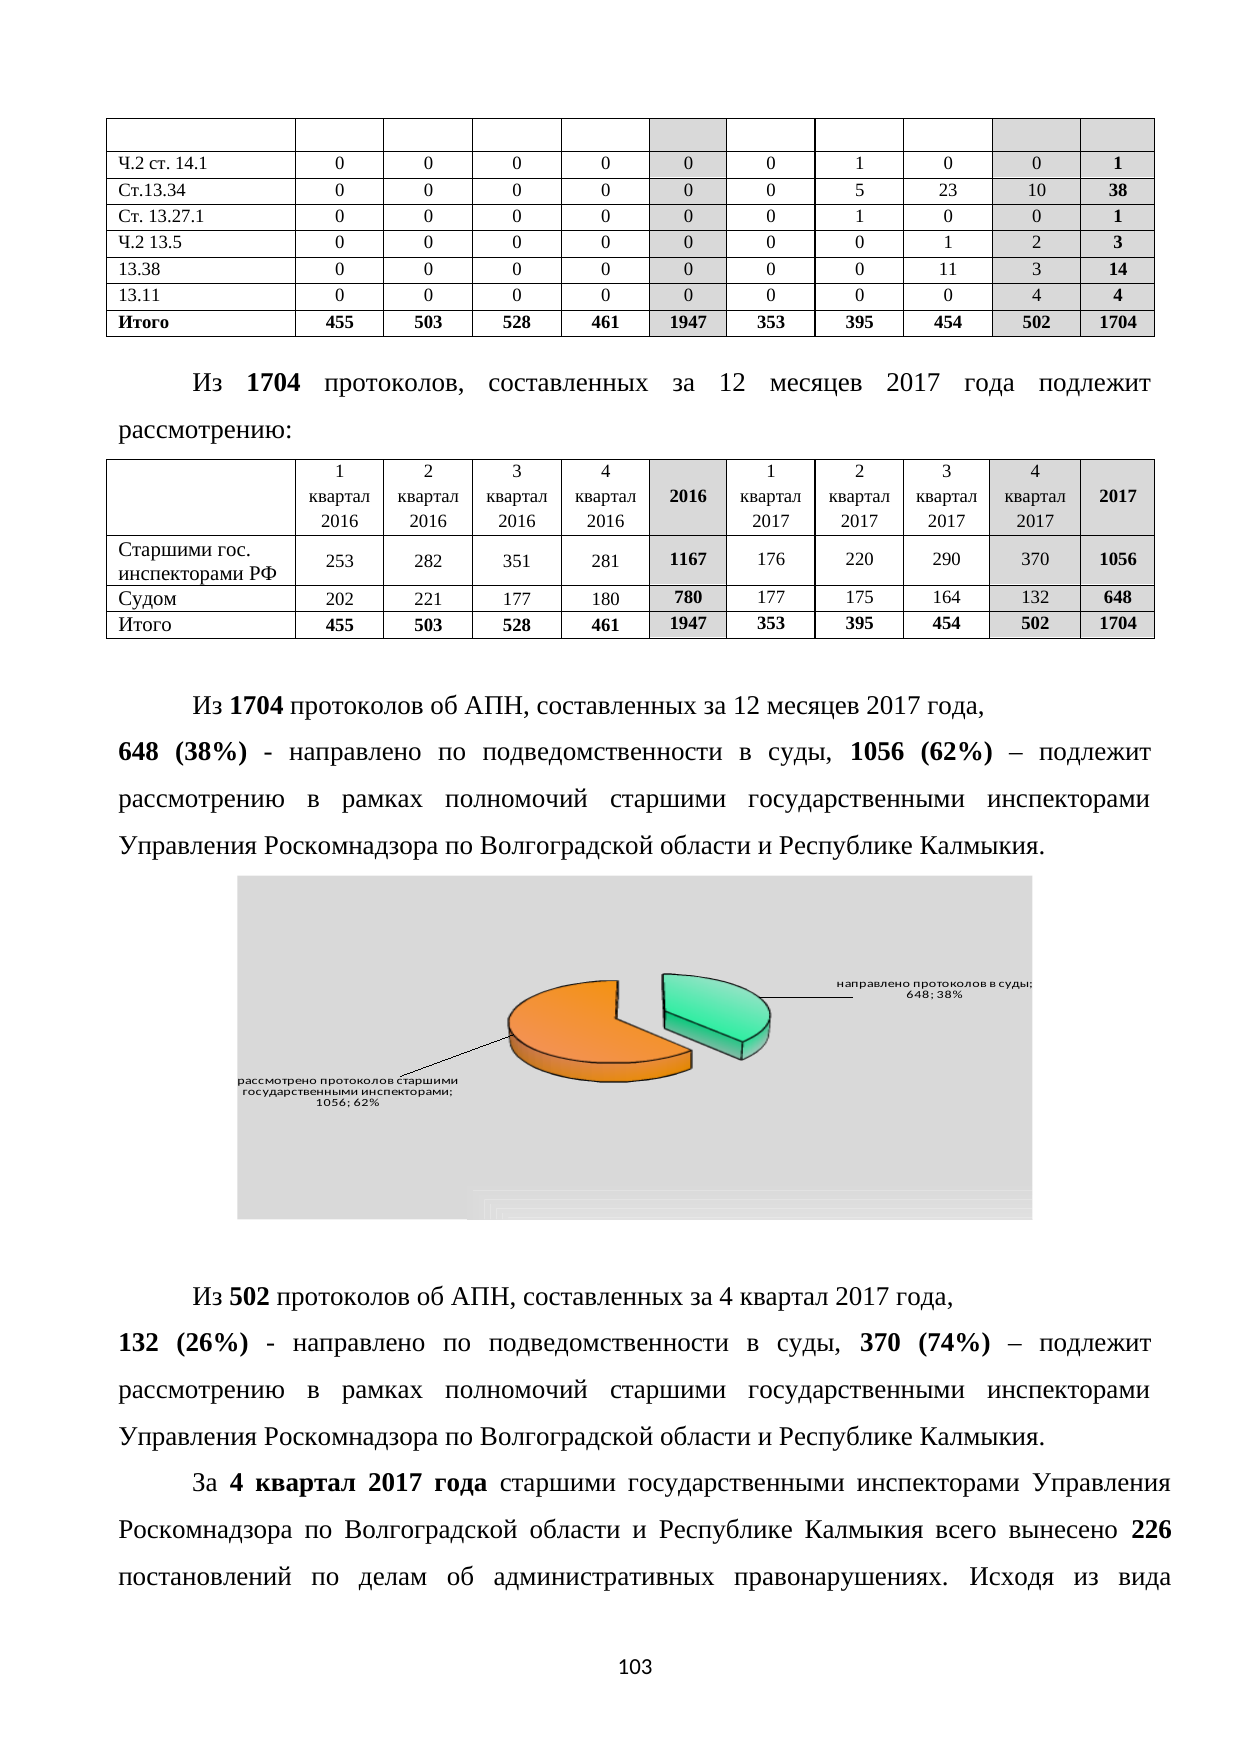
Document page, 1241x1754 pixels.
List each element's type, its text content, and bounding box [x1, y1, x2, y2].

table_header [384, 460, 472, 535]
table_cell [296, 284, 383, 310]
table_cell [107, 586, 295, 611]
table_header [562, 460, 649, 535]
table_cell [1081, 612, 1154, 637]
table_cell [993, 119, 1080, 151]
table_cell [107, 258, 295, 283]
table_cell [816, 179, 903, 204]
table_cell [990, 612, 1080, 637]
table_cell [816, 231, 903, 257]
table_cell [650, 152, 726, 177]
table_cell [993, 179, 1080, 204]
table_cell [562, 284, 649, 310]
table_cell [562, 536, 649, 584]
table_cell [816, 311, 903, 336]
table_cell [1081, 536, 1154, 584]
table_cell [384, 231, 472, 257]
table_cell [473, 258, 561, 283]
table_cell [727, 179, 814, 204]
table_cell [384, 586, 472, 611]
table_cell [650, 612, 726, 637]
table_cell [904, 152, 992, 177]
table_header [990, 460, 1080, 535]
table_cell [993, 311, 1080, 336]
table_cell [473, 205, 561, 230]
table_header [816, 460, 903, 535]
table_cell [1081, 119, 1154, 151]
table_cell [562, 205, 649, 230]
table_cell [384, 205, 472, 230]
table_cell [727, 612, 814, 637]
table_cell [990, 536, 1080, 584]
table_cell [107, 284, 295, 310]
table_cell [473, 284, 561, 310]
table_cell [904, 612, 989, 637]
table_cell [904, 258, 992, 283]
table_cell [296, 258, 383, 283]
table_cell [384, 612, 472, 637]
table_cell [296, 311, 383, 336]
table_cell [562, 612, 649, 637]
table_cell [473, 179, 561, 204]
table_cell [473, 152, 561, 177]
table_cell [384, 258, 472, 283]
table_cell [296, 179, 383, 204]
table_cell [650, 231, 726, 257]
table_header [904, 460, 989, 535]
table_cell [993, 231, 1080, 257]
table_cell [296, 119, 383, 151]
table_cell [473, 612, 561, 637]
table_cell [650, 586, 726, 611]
text Из 1704 протоколов, составленных за 12 месяцев 2017 года подлежит рассмотрению: [118, 366, 1152, 444]
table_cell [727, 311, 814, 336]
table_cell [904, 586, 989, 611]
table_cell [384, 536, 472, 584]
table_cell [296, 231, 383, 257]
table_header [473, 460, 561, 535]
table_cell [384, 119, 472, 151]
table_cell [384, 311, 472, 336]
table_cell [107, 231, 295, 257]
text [118, 1467, 1172, 1591]
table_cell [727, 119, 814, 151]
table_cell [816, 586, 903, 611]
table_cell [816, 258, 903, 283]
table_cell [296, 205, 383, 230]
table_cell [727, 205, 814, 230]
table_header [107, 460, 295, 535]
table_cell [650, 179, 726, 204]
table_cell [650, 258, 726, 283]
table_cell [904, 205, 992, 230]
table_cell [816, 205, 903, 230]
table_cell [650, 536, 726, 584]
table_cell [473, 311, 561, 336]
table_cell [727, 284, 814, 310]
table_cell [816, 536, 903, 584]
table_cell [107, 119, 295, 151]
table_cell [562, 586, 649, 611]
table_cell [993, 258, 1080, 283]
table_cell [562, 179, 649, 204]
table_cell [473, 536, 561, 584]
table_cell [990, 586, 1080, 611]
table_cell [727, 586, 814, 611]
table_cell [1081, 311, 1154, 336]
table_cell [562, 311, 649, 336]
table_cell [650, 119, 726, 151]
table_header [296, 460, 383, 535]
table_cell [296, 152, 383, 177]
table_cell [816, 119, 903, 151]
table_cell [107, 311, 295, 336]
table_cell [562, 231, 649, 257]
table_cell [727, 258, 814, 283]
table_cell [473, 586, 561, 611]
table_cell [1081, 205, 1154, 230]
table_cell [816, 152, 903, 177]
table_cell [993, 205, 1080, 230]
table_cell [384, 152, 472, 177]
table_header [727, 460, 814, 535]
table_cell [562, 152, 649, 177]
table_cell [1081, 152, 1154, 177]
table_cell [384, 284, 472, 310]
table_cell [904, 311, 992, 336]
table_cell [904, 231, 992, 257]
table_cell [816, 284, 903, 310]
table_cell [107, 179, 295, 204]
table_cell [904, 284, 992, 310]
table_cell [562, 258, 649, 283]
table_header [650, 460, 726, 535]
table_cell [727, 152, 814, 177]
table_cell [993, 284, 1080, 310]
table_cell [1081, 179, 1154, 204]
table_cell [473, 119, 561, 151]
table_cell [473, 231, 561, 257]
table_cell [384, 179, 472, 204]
text 648 (38%) - направлено по подведомственности в суды, 1056 (62%) – подлежит рассмотрению в рамках полномочий старшими государственными инспекторами Управления Роскомнадзора по Волгоградской области и Республике Калмыкия. [118, 736, 1152, 860]
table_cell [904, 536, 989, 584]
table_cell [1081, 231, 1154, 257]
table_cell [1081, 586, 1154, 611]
text 132 (26%) - направлено по подведомственности в суды, 370 (74%) – подлежит рассмотрению в рамках полномочий старшими государственными инспекторами Управления Роскомнадзора по Волгоградской области и Республике Калмыкия. [118, 1327, 1152, 1451]
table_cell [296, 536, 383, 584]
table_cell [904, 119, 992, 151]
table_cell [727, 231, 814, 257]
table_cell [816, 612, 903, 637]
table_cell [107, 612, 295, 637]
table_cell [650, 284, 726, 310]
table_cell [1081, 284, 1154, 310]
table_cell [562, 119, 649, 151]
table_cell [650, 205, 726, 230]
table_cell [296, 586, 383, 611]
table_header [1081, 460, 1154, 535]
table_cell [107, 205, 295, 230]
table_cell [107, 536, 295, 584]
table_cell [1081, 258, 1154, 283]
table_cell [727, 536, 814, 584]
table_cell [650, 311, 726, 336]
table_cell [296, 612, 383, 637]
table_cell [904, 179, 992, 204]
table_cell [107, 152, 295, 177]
text Из 502 протоколов об АПН, составленных за 4 квартал 2017 года, [118, 1280, 1152, 1311]
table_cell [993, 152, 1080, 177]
text Из 1704 протоколов об АПН, составленных за 12 месяцев 2017 года, [118, 689, 1152, 720]
